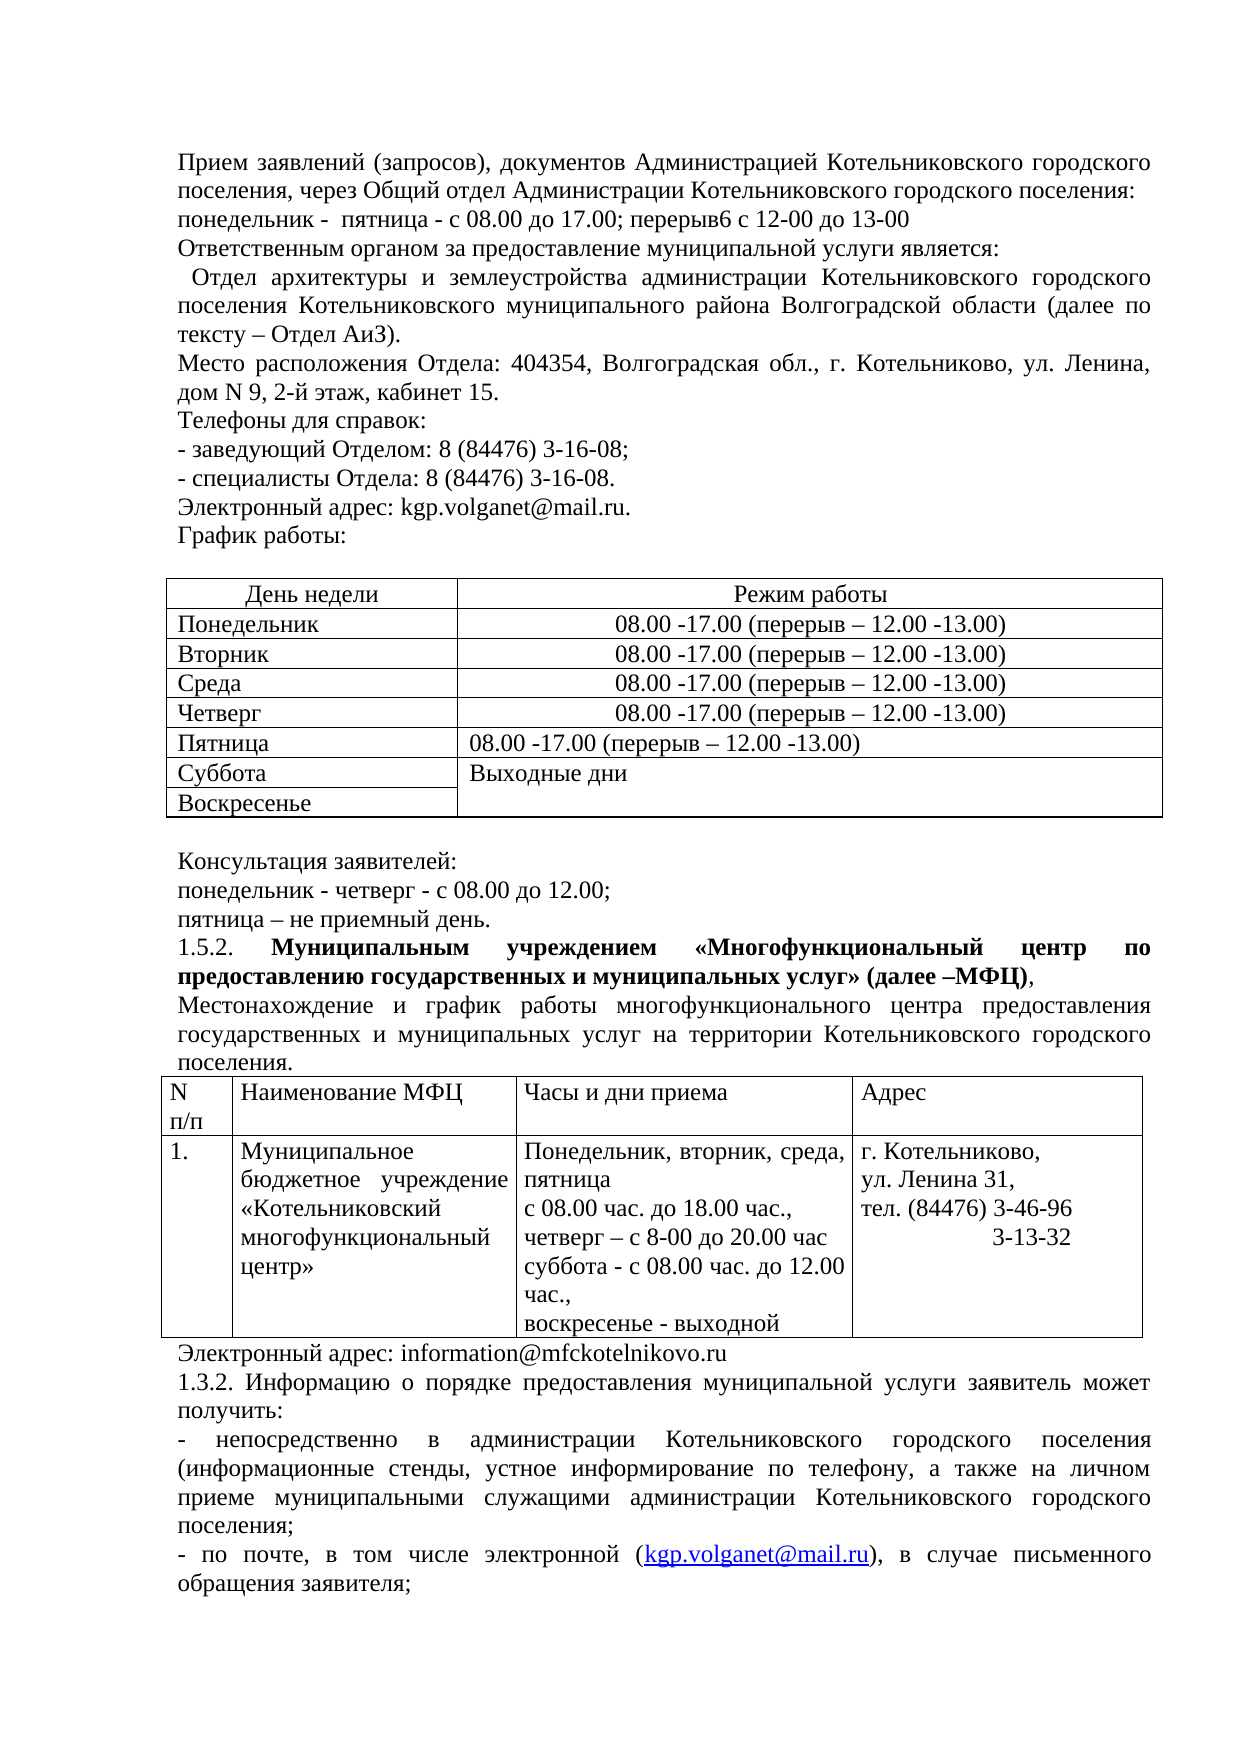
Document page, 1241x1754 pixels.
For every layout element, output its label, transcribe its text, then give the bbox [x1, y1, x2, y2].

text - непосредственно в администрации Котельниковского городского поселения (информационные стенды, устное информирование по телефону, а также на личном приеме муниципальными служащими администрации Котельниковского городского поселения; [177, 1424, 1152, 1539]
table_cell Вторник [167, 639, 457, 667]
text График работы: [177, 521, 1152, 549]
table_header Режим работы [458, 579, 1162, 608]
table_cell 08.00 -17.00 (перерыв – 12.00 -13.00) [458, 609, 1162, 638]
table_cell Четверг [167, 698, 457, 727]
table_cell 08.00 -17.00 (перерыв – 12.00 -13.00) [458, 639, 1162, 667]
table_cell 08.00 -17.00 (перерыв – 12.00 -13.00) [458, 728, 1162, 757]
text Ответственным органом за предоставление муниципальной услуги является: [177, 233, 1152, 262]
text Прием заявлений (запросов), документов Администрацией Котельниковского городского поселения, через Общий отдел Администрации Котельниковского городского поселения: [177, 147, 1152, 204]
text Электронный адрес: information@mfckotelnikovo.ru [177, 1338, 1152, 1367]
table_cell Муниципальное бюджетное учреждение «Котельниковский многофункциональный центр» [233, 1136, 516, 1337]
text 1.5.2. Муниципальным учреждением «Многофункциональный центр по предоставлению государственных и муниципальных услуг» (далее –МФЦ), [177, 932, 1152, 990]
text Отдел архитектуры и землеустройства администрации Котельниковского городского поселения Котельниковского муниципального района Волгоградской области (далее по тексту – Отдел АиЗ). [177, 262, 1152, 348]
table_header Часы и дни приема [517, 1077, 852, 1135]
text 1.3.2. Информацию о порядке предоставления муниципальной услуги заявитель может получить: [177, 1367, 1152, 1424]
table_cell Суббота [167, 758, 457, 787]
text понедельник - пятница - с 08.00 до 17.00; перерыв6 с 12-00 до 13-00 [177, 204, 1152, 233]
table_cell 08.00 -17.00 (перерыв – 12.00 -13.00) [458, 669, 1162, 697]
table_cell Воскресенье [167, 788, 457, 816]
text понедельник - четверг - с 08.00 до 12.00; [177, 875, 1152, 904]
text Телефоны для справок: [177, 406, 1152, 434]
text Электронный адрес: kgp.volganet@mail.ru. [177, 492, 1152, 521]
table_header Адрес [853, 1077, 1142, 1135]
table_header День недели [167, 579, 457, 608]
table_cell г. Котельниково, ул. Ленина 31, тел. (84476) 3-46-96 3-13-32 [853, 1136, 1142, 1337]
table_cell Среда [167, 669, 457, 697]
table_header Наименование МФЦ [233, 1077, 516, 1135]
text - заведующий Отделом: 8 (84476) 3-16-08; [177, 434, 1152, 463]
text Место расположения Отдела: 404354, Волгоградская обл., г. Котельниково, ул. Ленина, дом N 9, 2-й этаж, кабинет 15. [177, 348, 1152, 406]
table_cell Понедельник, вторник, среда, пятница с 08.00 час. до 18.00 час., четверг – с 8-00 до 20.00 час суббота - с 08.00 час. до 12.00 час., воскресенье - выходной [517, 1136, 852, 1337]
table_cell Выходные дни [458, 758, 1162, 816]
table_cell Пятница [167, 728, 457, 757]
text - специалисты Отдела: 8 (84476) 3-16-08. [177, 463, 1152, 492]
table_cell 08.00 -17.00 (перерыв – 12.00 -13.00) [458, 698, 1162, 727]
table_cell 1. [162, 1136, 232, 1337]
text Местонахождение и график работы многофункционального центра предоставления государственных и муниципальных услуг на территории Котельниковского городского поселения. [177, 990, 1152, 1076]
text Консультация заявителей: [177, 846, 1152, 875]
table_header N п/п [162, 1077, 232, 1135]
table_cell Понедельник [167, 609, 457, 638]
text - по почте, в том числе электронной (kgp.volganet@mail.ru), в случае письменного обращения заявителя; [177, 1539, 1152, 1597]
text пятница – не приемный день. [177, 904, 1152, 932]
